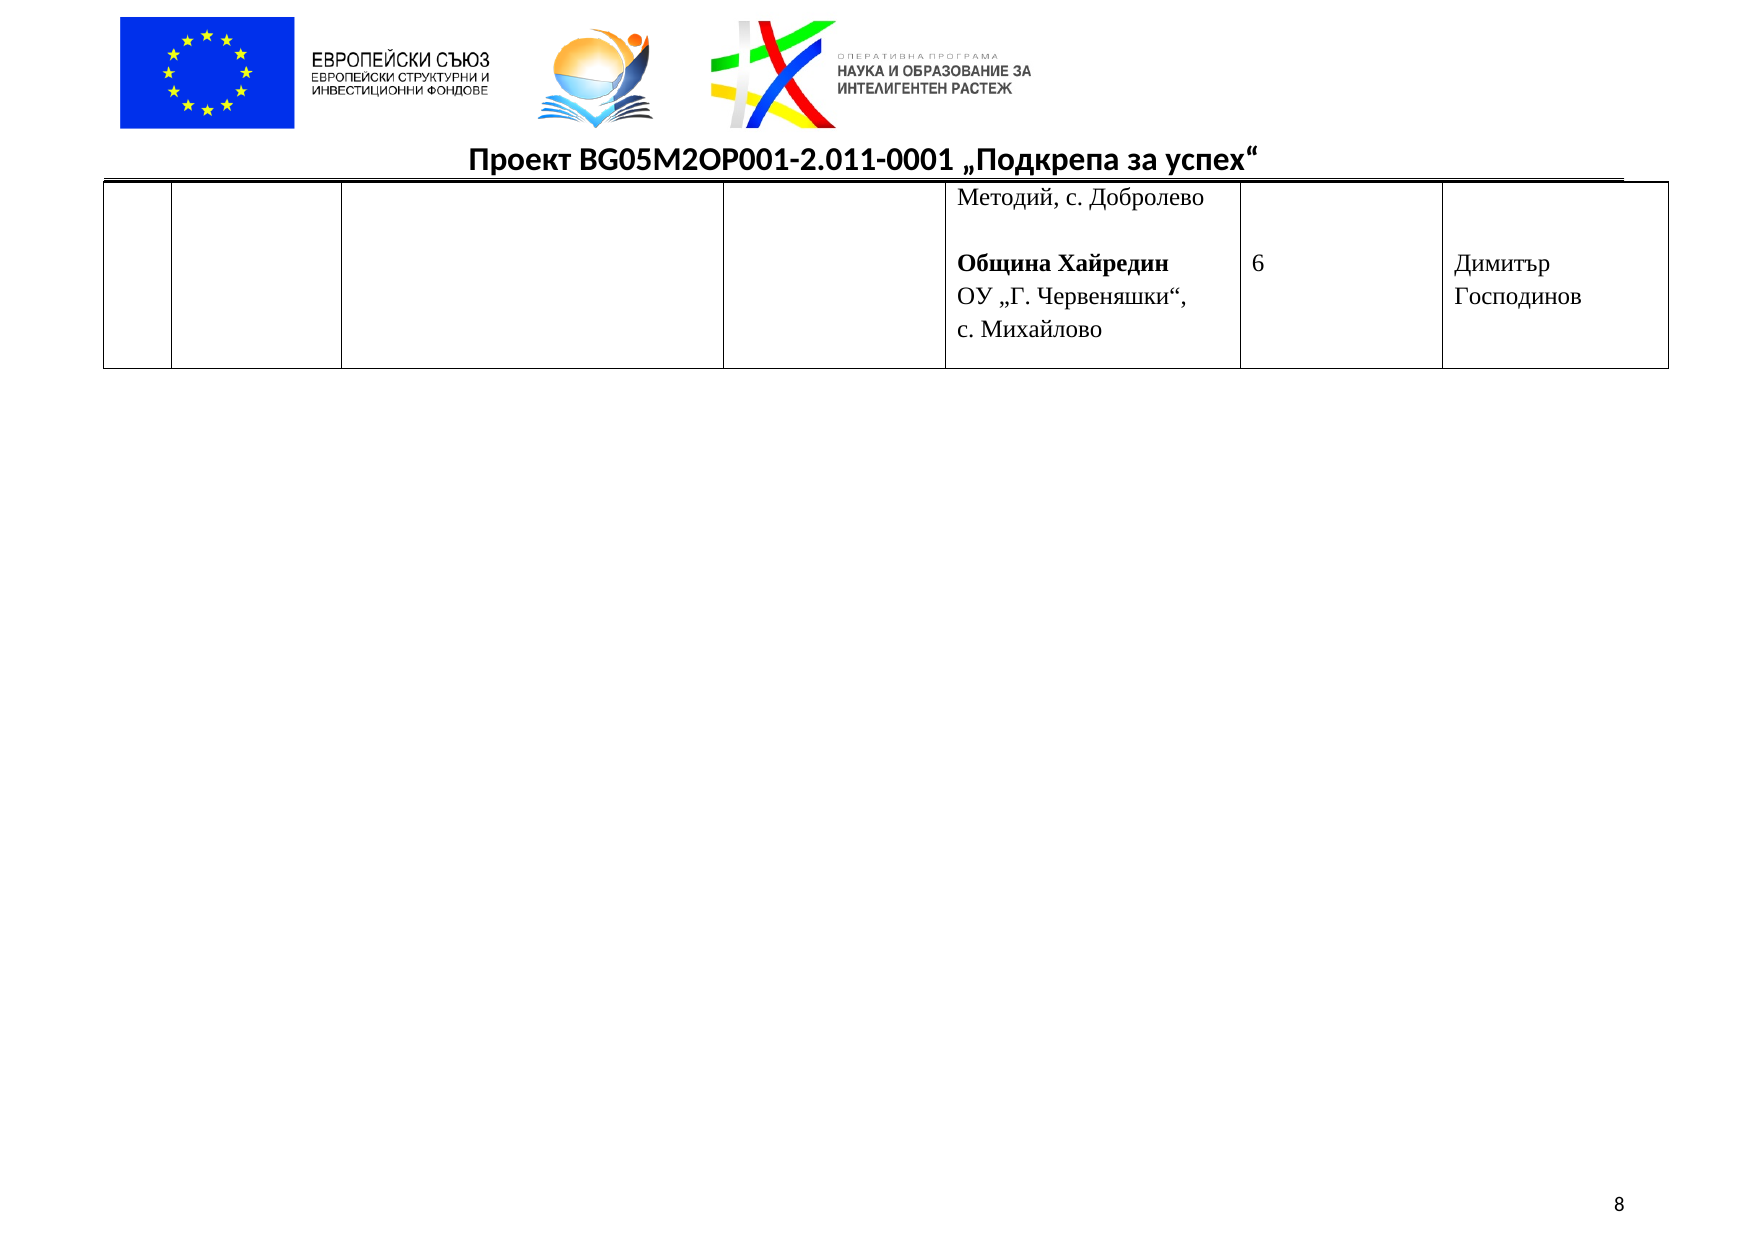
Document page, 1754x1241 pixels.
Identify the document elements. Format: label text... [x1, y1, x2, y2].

picture [698, 1, 1049, 138]
picture [103, 0, 666, 138]
table_cell 8 10 10 7 9 5 8 6 10 8 5 6 [1241, 183, 1442, 368]
